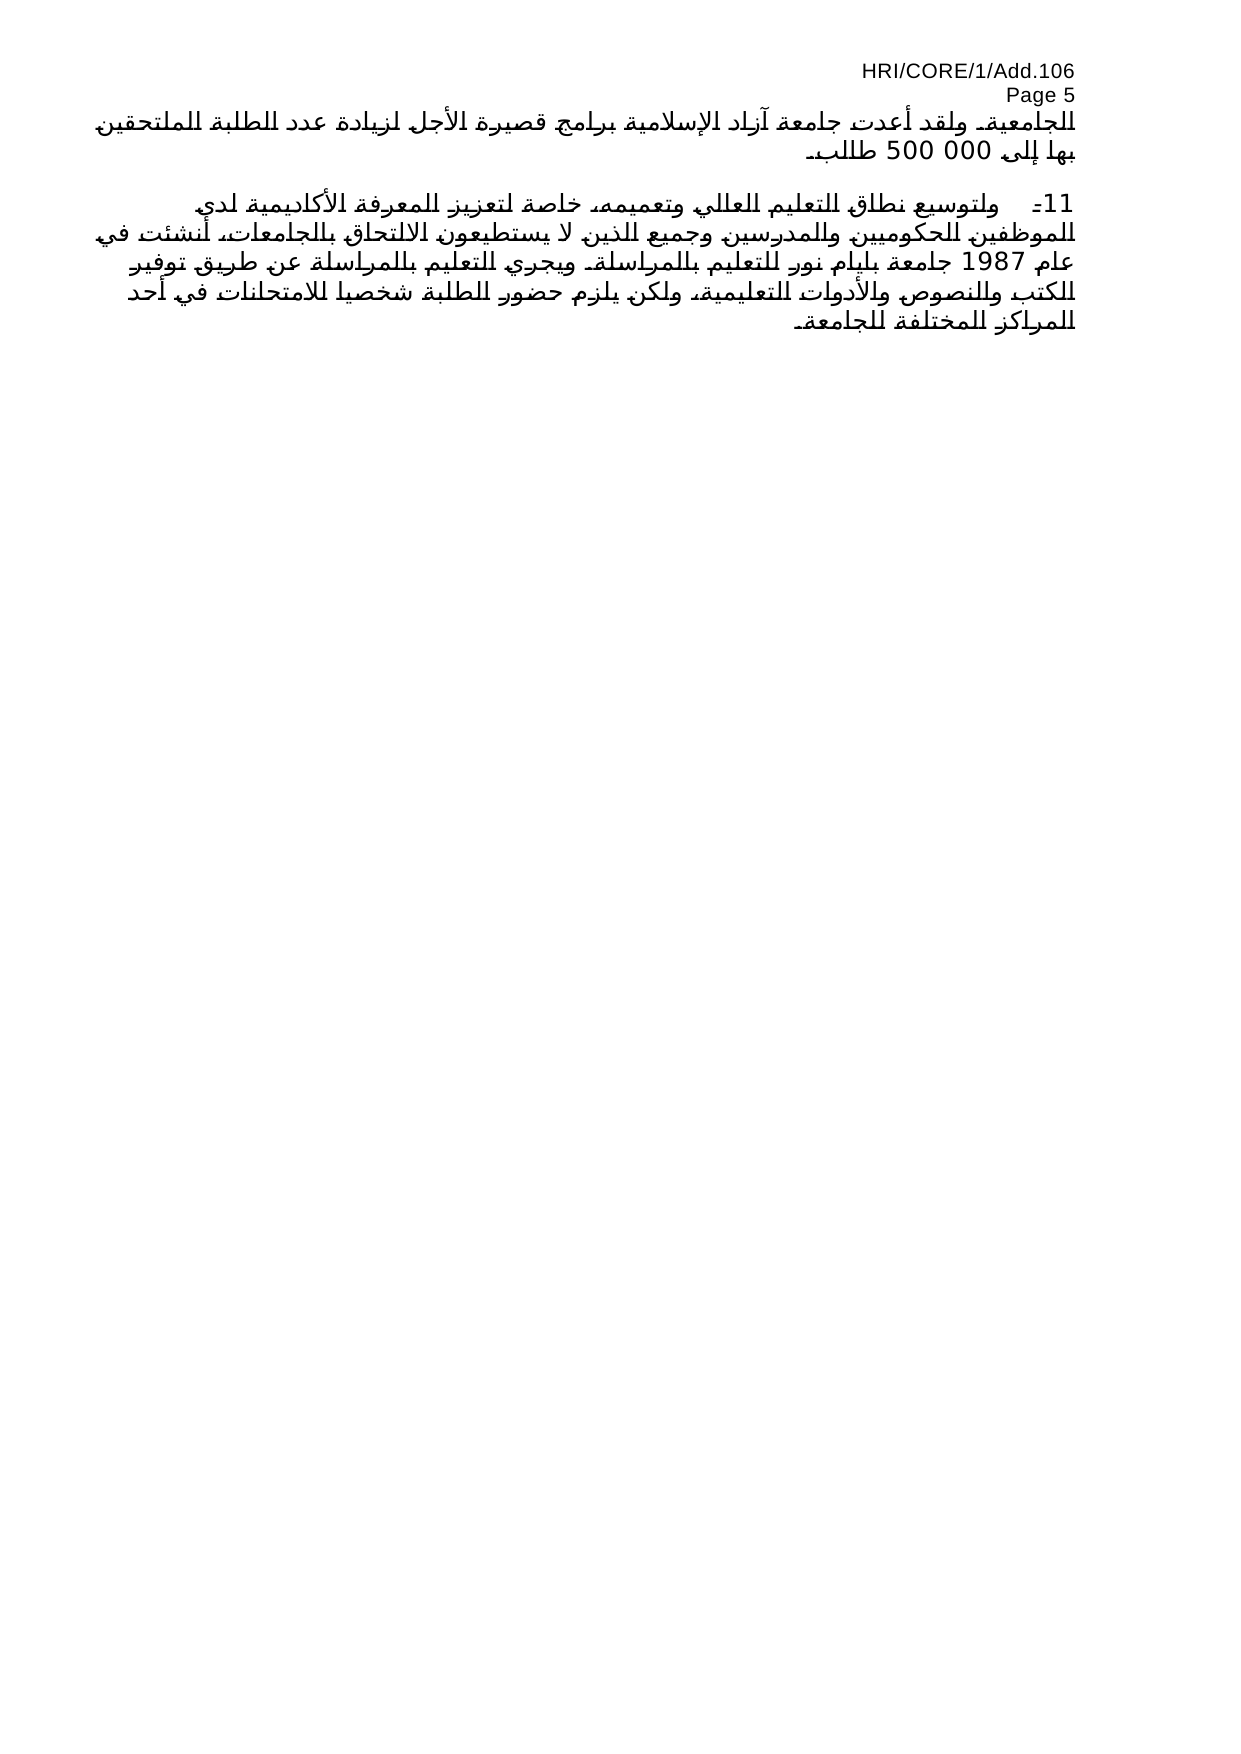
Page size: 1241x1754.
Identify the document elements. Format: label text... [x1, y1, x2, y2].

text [89, 107, 1075, 165]
text 11- ولتوسيع نطاق التعليم العالي وتعميمه، خاصة لتعزيز المعرفة الأكاديمية لدى الموظفين الحكوميين والمدرسين وجميع الذين لا يستطيعون الالتحاق بالجامعات، أنشئت في عام 1987 جامعة بايام نور للتعليم بالمراسلة. ويجري التعليم بالمراسلة عن طريق توفير الكتب والنصوص والأدوات التعليمية، ولكن يلزم حضور الطلبة شخصيا للامتحانات في أحد المراكز المختلفة للجامعة. [89, 189, 1075, 335]
